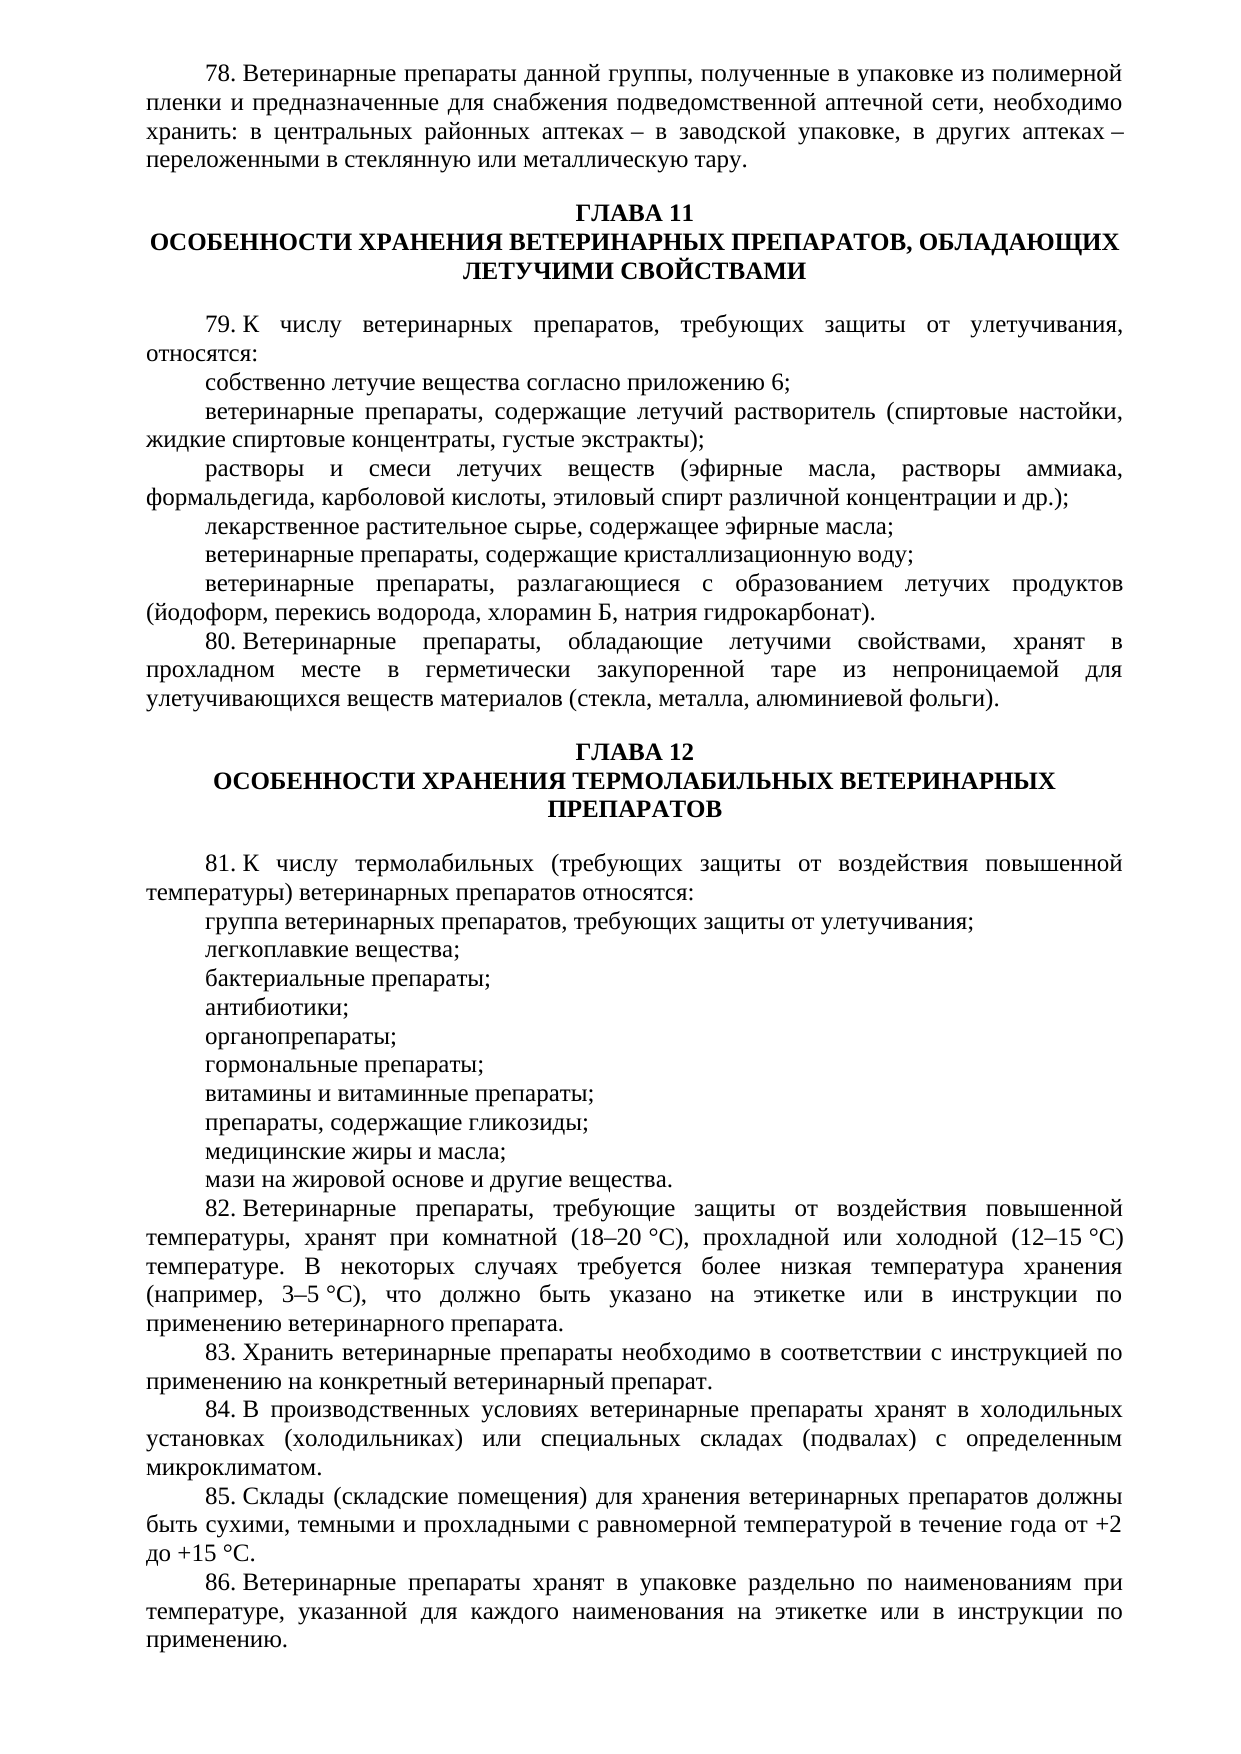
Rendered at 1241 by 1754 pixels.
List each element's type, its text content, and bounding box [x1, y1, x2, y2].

text витамины и витаминные препараты; [146, 1078, 1123, 1107]
text органопрепараты; [146, 1021, 1123, 1049]
text мази на жировой основе и другие вещества. [146, 1164, 1123, 1193]
text растворы и смеси летучих веществ (эфирные масла, растворы аммиака, формальдегида, карболовой кислоты, этиловый спирт различной концентрации и др.); [146, 453, 1123, 511]
text бактериальные препараты; [146, 963, 1123, 992]
text ветеринарные препараты, содержащие кристаллизационную воду; [146, 539, 1123, 568]
text ГЛАВА 11 ОСОБЕННОСТИ ХРАНЕНИЯ ВЕТЕРИНАРНЫХ ПРЕПАРАТОВ, ОБЛАДАЮЩИХ ЛЕТУЧИМИ СВОЙСТВАМИ [146, 198, 1123, 284]
text группа ветеринарных препаратов, требующих защиты от улетучивания; [146, 906, 1123, 934]
text 78. Ветеринарные препараты данной группы, полученные в упаковке из полимерной пленки и предназначенные для снабжения подведомственной аптечной сети, необходимо хранить: в центральных районных аптеках – в заводской упаковке, в других аптеках – переложенными в стеклянную или металлическую тару. [146, 58, 1123, 173]
text лекарственное растительное сырье, содержащее эфирные масла; [146, 511, 1123, 539]
text собственно летучие вещества согласно приложению 6; [146, 367, 1123, 396]
text медицинские жиры и масла; [146, 1136, 1123, 1164]
text ГЛАВА 12 ОСОБЕННОСТИ ХРАНЕНИЯ ТЕРМОЛАБИЛЬНЫХ ВЕТЕРИНАРНЫХ ПРЕПАРАТОВ [146, 737, 1123, 823]
text ветеринарные препараты, содержащие летучий растворитель (спиртовые настойки, жидкие спиртовые концентраты, густые экстракты); [146, 396, 1123, 453]
text 83. Хранить ветеринарные препараты необходимо в соответствии с инструкцией по применению на конкретный ветеринарный препарат. [146, 1337, 1123, 1394]
text 86. Ветеринарные препараты хранят в упаковке раздельно по наименованиям при температуре, указанной для каждого наименования на этикетке или в инструкции по применению. [146, 1567, 1123, 1653]
text легкоплавкие вещества; [146, 934, 1123, 963]
text 85. Склады (складские помещения) для хранения ветеринарных препаратов должны быть сухими, темными и прохладными с равномерной температурой в течение года от +2 до +15 °С. [146, 1481, 1123, 1567]
text гормональные препараты; [146, 1049, 1123, 1078]
text 82. Ветеринарные препараты, требующие защиты от воздействия повышенной температуры, хранят при комнатной (18–20 °С), прохладной или холодной (12–15 °С) температуре. В некоторых случаях требуется более низкая температура хранения (например, 3–5 °С), что должно быть указано на этикетке или в инструкции по применению ветеринарного препарата. [146, 1193, 1123, 1337]
text 84. В производственных условиях ветеринарные препараты хранят в холодильных установках (холодильниках) или специальных складах (подвалах) с определенным микроклиматом. [146, 1394, 1123, 1481]
text 81. К числу термолабильных (требующих защиты от воздействия повышенной температуры) ветеринарных препаратов относятся: [146, 848, 1123, 906]
text антибиотики; [146, 992, 1123, 1021]
text 79. К числу ветеринарных препаратов, требующих защиты от улетучивания, относятся: [146, 309, 1123, 367]
text 80. Ветеринарные препараты, обладающие летучими свойствами, хранят в прохладном месте в герметически закупоренной таре из непроницаемой для улетучивающихся веществ материалов (стекла, металла, алюминиевой фольги). [146, 626, 1123, 712]
text препараты, содержащие гликозиды; [146, 1107, 1123, 1136]
text ветеринарные препараты, разлагающиеся с образованием летучих продуктов (йодоформ, перекись водорода, хлорамин Б, натрия гидрокарбонат). [146, 568, 1123, 626]
